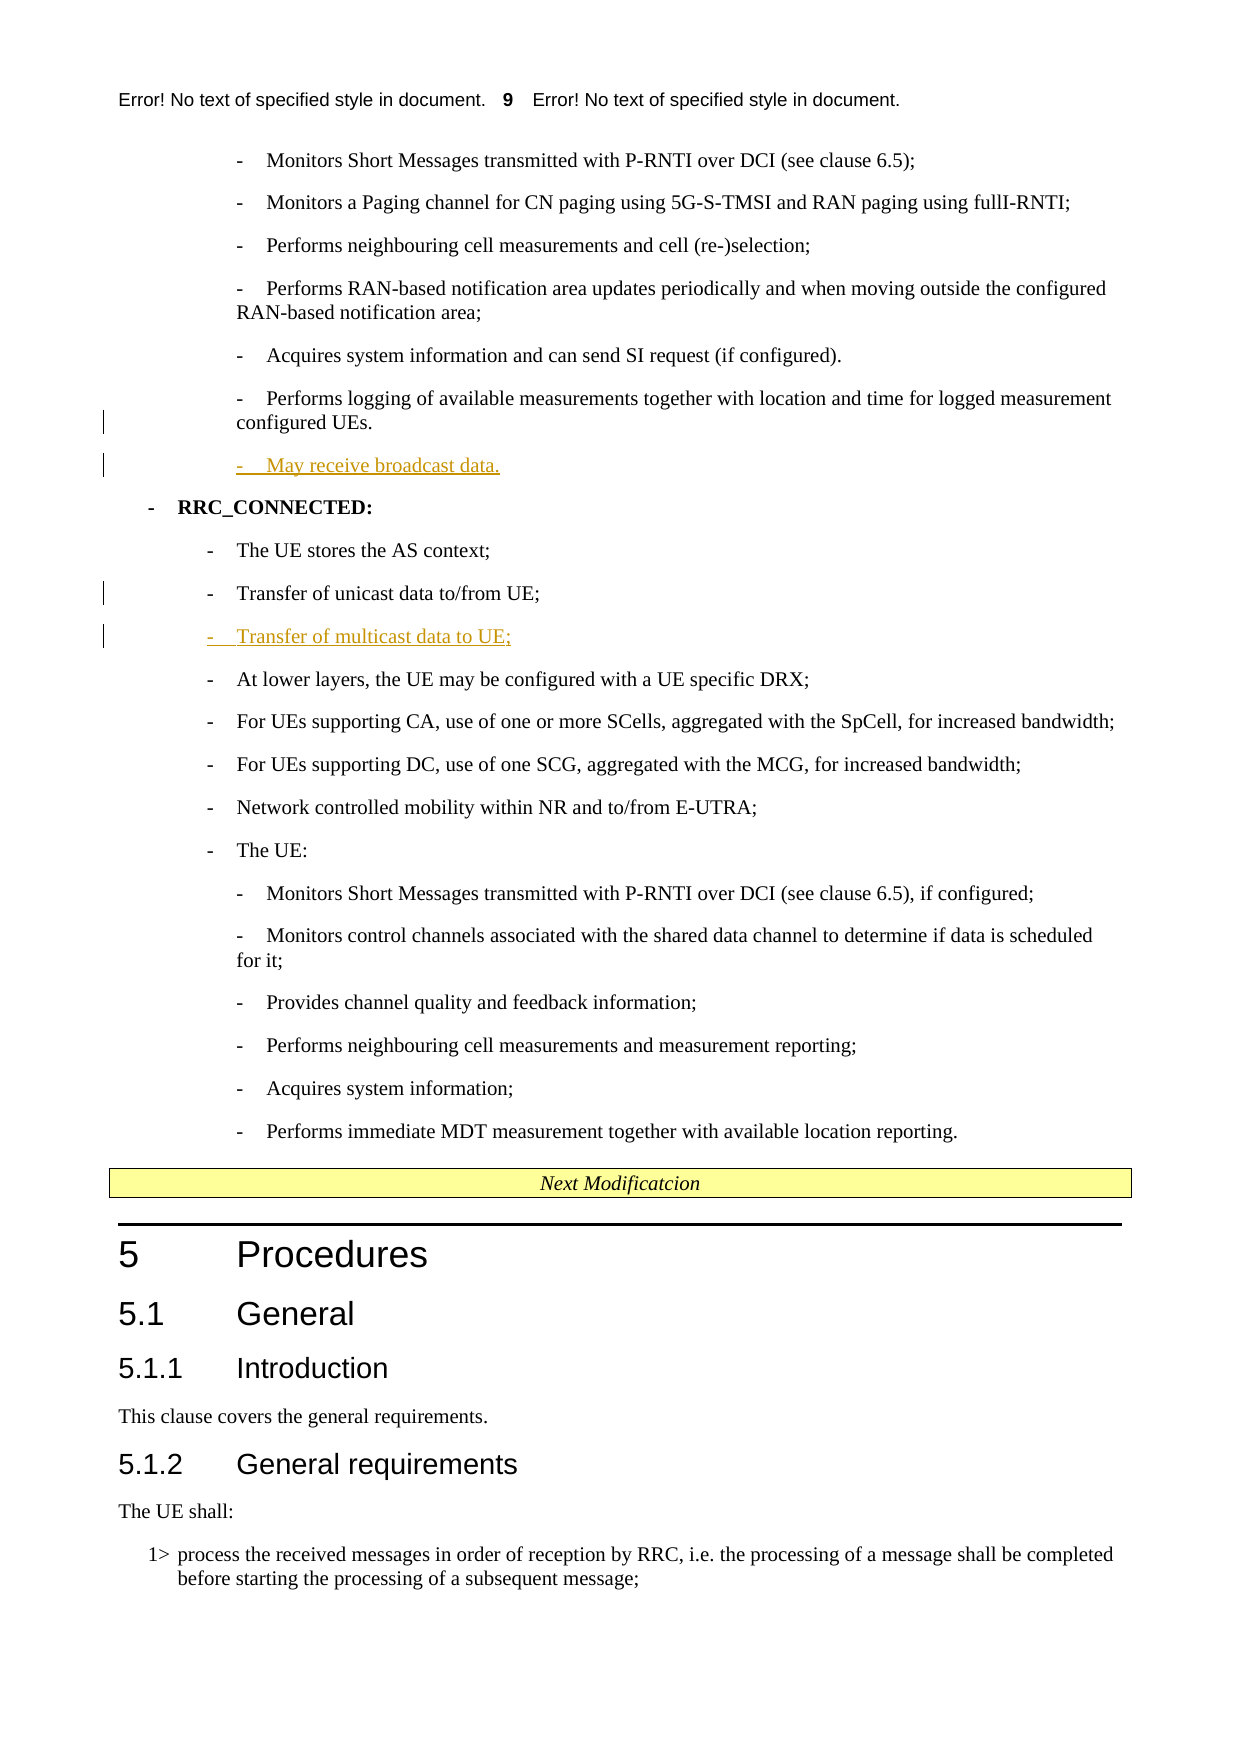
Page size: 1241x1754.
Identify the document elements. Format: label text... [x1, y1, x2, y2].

text - Provides channel quality and feedback information; [236, 990, 1122, 1014]
text - Monitors a Paging channel for CN paging using 5G-S-TMSI and RAN paging using fullI-RNTI; [236, 190, 1122, 214]
text - Monitors control channels associated with the shared data channel to determine if data is scheduled for it; [236, 923, 1122, 972]
text - Performs neighbouring cell measurements and cell (re-)selection; [236, 233, 1122, 257]
text - Performs neighbouring cell measurements and measurement reporting; [236, 1033, 1122, 1057]
text - The UE: [207, 838, 1122, 862]
text - Performs RAN-based notification area updates periodically and when moving outside the configured RAN-based notification area; [236, 276, 1122, 324]
text - Performs logging of available measurements together with location and time for logged measurement configured UEs. [236, 386, 1122, 434]
text The UE shall: [118, 1499, 1122, 1523]
text - At lower layers, the UE may be configured with a UE specific DRX; [207, 667, 1122, 691]
text - Monitors Short Messages transmitted with P-RNTI over DCI (see clause 6.5); [236, 147, 1122, 172]
text - For UEs supporting DC, use of one SCG, aggregated with the MCG, for increased bandwidth; [207, 752, 1122, 776]
subtitle 5 Procedures [118, 1226, 1122, 1276]
text - The UE stores the AS context; [207, 538, 1122, 562]
text - RRC_CONNECTED: [148, 495, 1122, 519]
text - Monitors Short Messages transmitted with P-RNTI over DCI (see clause 6.5), if configured; [236, 881, 1122, 905]
subtitle 5.1.1 Introduction [118, 1352, 1122, 1385]
text - Acquires system information and can send SI request (if configured). [236, 343, 1122, 367]
text - Network controlled mobility within NR and to/from E-UTRA; [207, 795, 1122, 819]
text - Transfer of unicast data to/from UE; [207, 581, 1122, 605]
text This clause covers the general requirements. [118, 1404, 1122, 1428]
text - For UEs supporting CA, use of one or more SCells, aggregated with the SpCell, for increased bandwidth; [207, 709, 1122, 733]
text - Performs immediate MDT measurement together with available location reporting. [236, 1119, 1122, 1143]
text - Acquires system information; [236, 1076, 1122, 1100]
text 1> process the received messages in order of reception by RRC, i.e. the processing of a message shall be completed before starting the processing of a subsequent message; [148, 1542, 1122, 1590]
subtitle 5.1.2 General requirements [118, 1447, 1122, 1480]
text Next Modificatcion [110, 1169, 1131, 1197]
subtitle 5.1 General [118, 1294, 1122, 1333]
